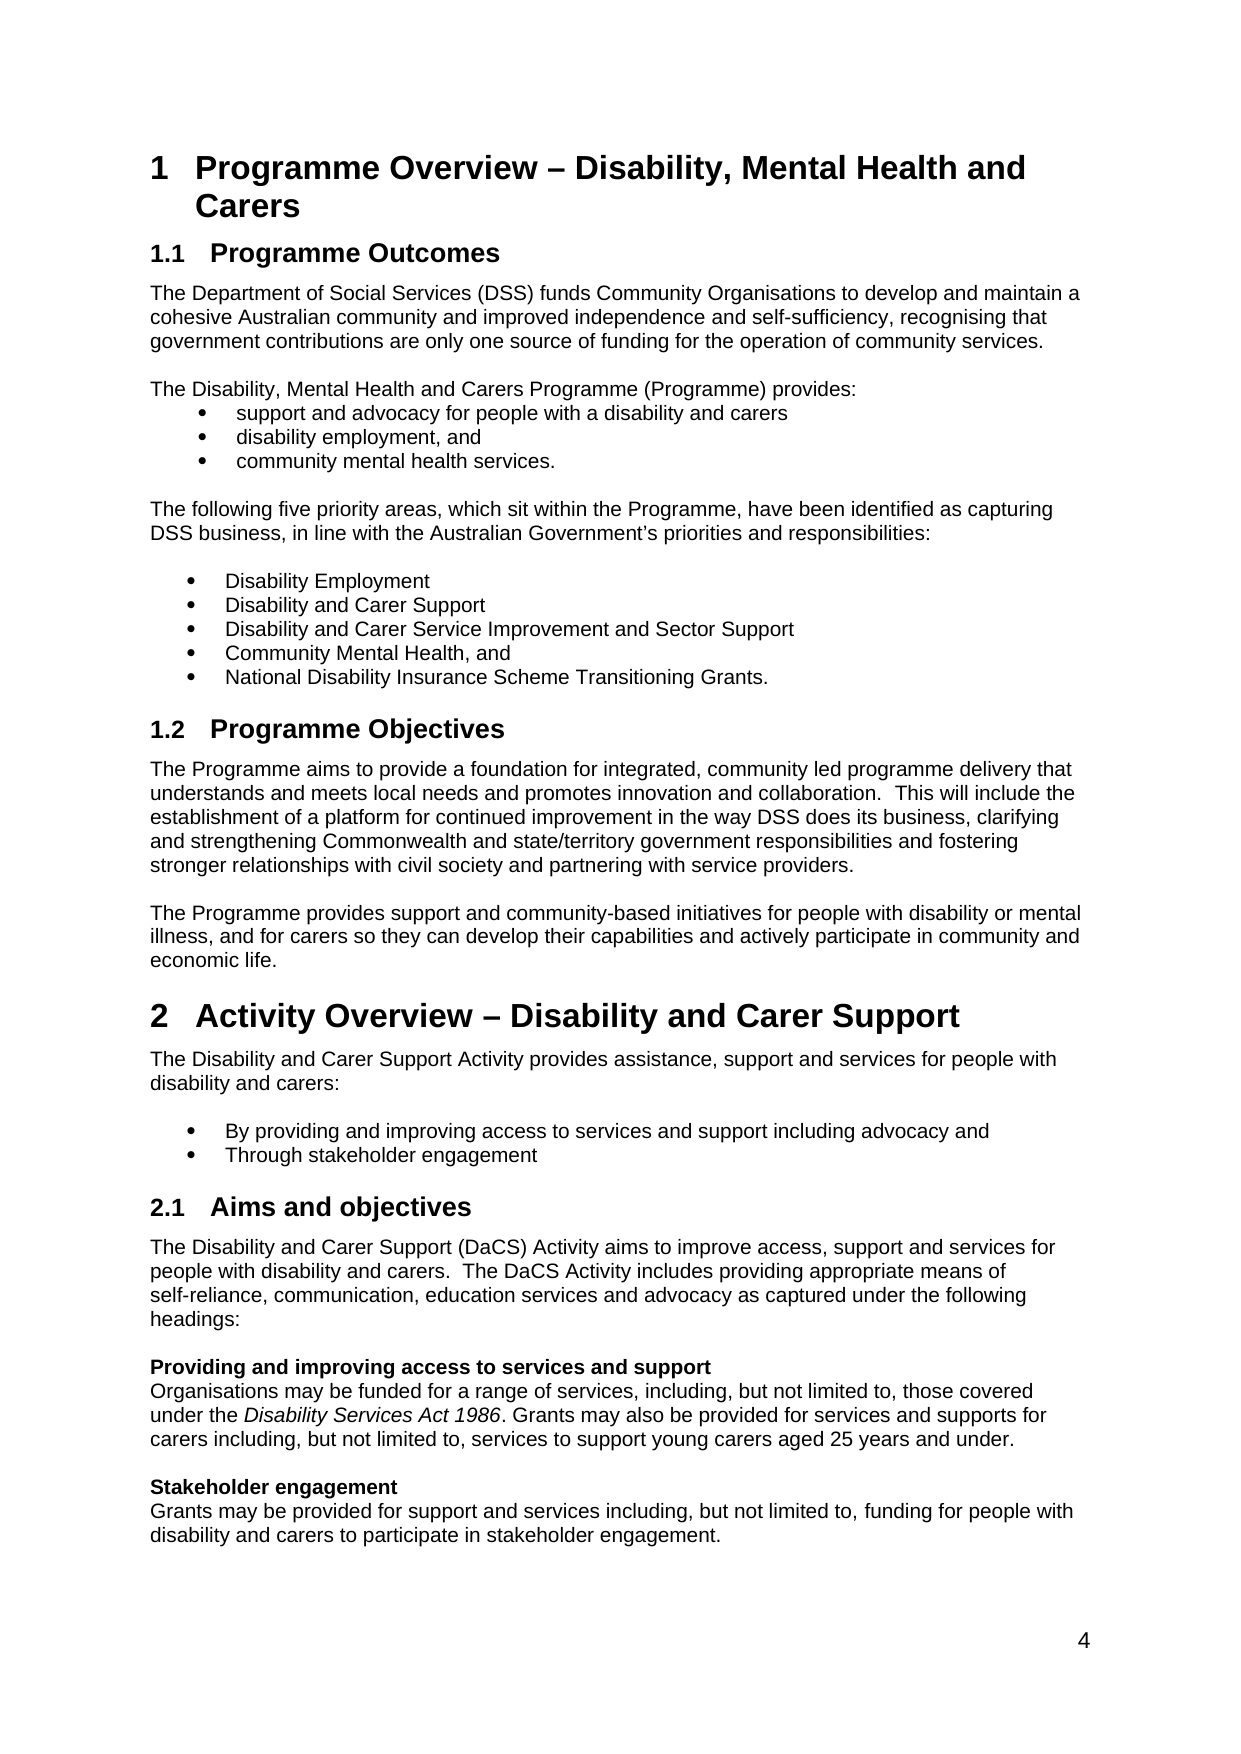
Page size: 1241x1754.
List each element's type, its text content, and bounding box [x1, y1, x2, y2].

list support and advocacy for people with a disability and carers [199, 401, 1090, 425]
text The Programme provides support and community-based initiatives for people with disability or mental illness, and for carers so they can develop their capabilities and actively participate in community and economic life. [150, 900, 1090, 972]
subtitle Aims and objectives [150, 1191, 1090, 1222]
list National Disability Insurance Scheme Transitioning Grants. [187, 665, 1090, 689]
text The Department of Social Services (DSS) funds Community Organisations to develop and maintain a cohesive Australian community and improved independence and self-sufficiency, recognising that government contributions are only one source of funding for the operation of community services. [150, 281, 1090, 353]
list Disability Employment [187, 569, 1090, 593]
subtitle Stakeholder engagement [150, 1474, 1090, 1498]
list Disability and Carer Support [187, 593, 1090, 617]
list By providing and improving access to services and support including advocacy and [187, 1119, 1090, 1143]
list Community Mental Health, and [187, 641, 1090, 665]
subtitle Activity Overview – Disability and Carer Support [150, 996, 1090, 1035]
text Grants may be provided for support and services including, but not limited to, funding for people with disability and carers to participate in stakeholder engagement. [150, 1498, 1090, 1546]
list Through stakeholder engagement [187, 1143, 1090, 1167]
text The Disability and Carer Support Activity provides assistance, support and services for people with disability and carers: [150, 1047, 1090, 1095]
text The Programme aims to provide a foundation for integrated, community led programme delivery that understands and meets local needs and promotes innovation and collaboration. This will include the establishment of a platform for continued improvement in the way DSS does its business, clarifying and strengthening Commonwealth and state/territory government responsibilities and fostering stronger relationships with civil society and partnering with service providers. [150, 757, 1090, 876]
subtitle Programme Objectives [150, 713, 1090, 744]
subtitle Providing and improving access to services and support [150, 1355, 1090, 1379]
list disability employment, and [199, 425, 1090, 449]
text The following five priority areas, which sit within the Programme, have been identified as capturing DSS business, in line with the Australian Government’s priorities and responsibilities: [150, 497, 1090, 545]
text The Disability, Mental Health and Carers Programme (Programme) provides: [150, 377, 1090, 401]
text The Disability and Carer Support (DaCS) Activity aims to improve access, support and services for people with disability and carers. The DaCS Activity includes providing appropriate means of [150, 1235, 1090, 1283]
subtitle Programme Outcomes [150, 237, 1090, 268]
list community mental health services. [199, 449, 1090, 473]
text self-reliance, communication, education services and advocacy as captured under the following headings: [150, 1283, 1090, 1331]
subtitle Programme Overview – Disability, Mental Health and Carers [150, 148, 1090, 224]
list Disability and Carer Service Improvement and Sector Support [187, 617, 1090, 641]
text Organisations may be funded for a range of services, including, but not limited to, those covered under the Disability Services Act 1986. Grants may also be provided for services and supports for carers including, but not limited to, services to support young carers aged 25 years and under. [150, 1379, 1090, 1451]
